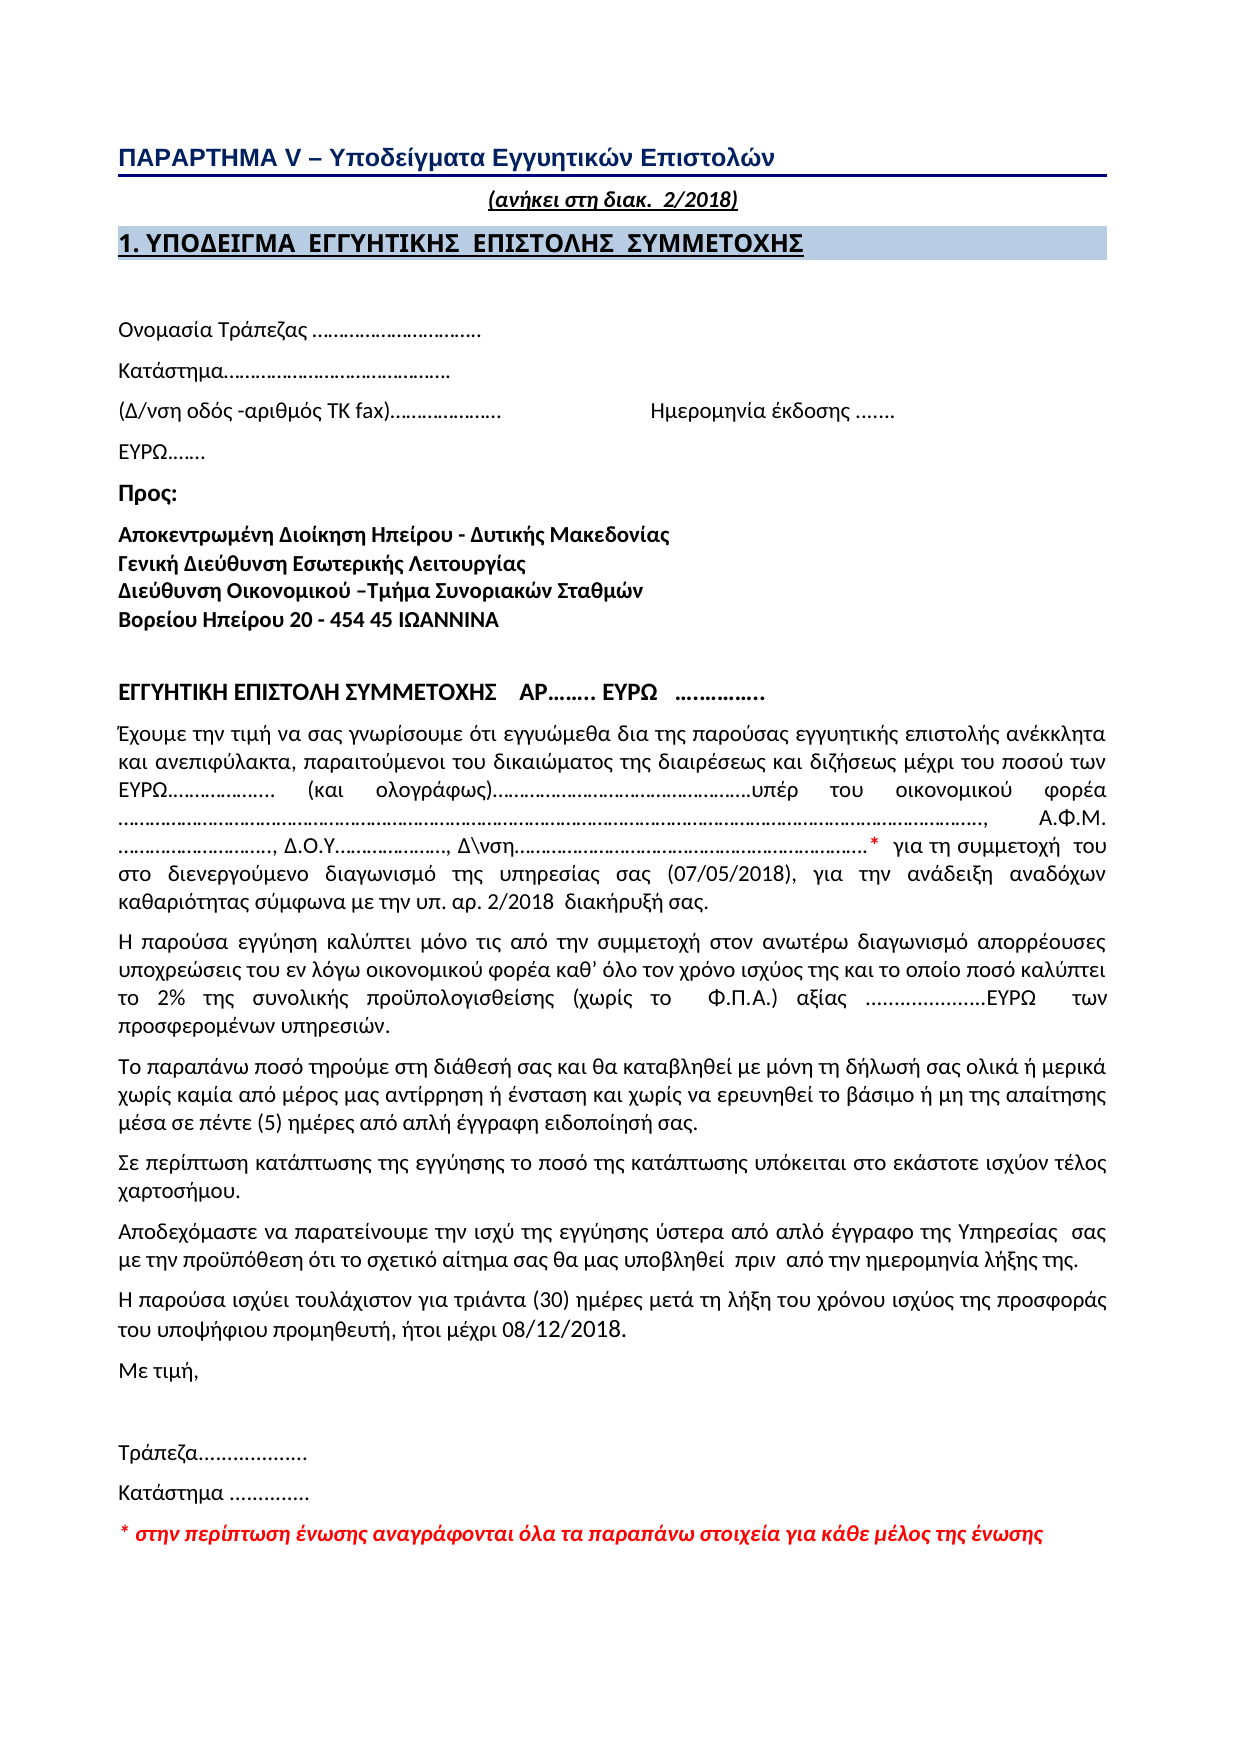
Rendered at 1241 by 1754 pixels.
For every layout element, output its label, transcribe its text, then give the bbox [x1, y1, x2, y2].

text Το παραπάνω ποσό τηρούμε στη διάθεσή σας και θα καταβληθεί με μόνη τη δήλωσή σας ολικά ή μερικά χωρίς καμία από μέρος μας αντίρρηση ή ένσταση και χωρίς να ερευνηθεί το βάσιμο ή μη της απαίτησης μέσα σε πέντε (5) ημέρες από απλή έγγραφη ειδοποίησή σας. [118, 1052, 1107, 1136]
text * στην περίπτωση ένωσης αναγράφονται όλα τα παραπάνω στοιχεία για κάθε μέλος της ένωσης [118, 1519, 1107, 1547]
text Η παρούσα εγγύηση καλύπτει μόνο τις από την συμμετοχή στον ανωτέρω διαγωνισμό απορρέουσες υποχρεώσεις του εν λόγω οικονομικού φορέα καθ’ όλο τον χρόνο ισχύος της και το οποίο ποσό καλύπτει το 2% της συνολικής προϋπολογισθείσης (χωρίς το Φ.Π.A.) αξίας .....................EYPΩ των προσφερομένων υπηρεσιών. [118, 927, 1107, 1039]
text Αποκεντρωμένη Διοίκηση Ηπείρου - Δυτικής Μακεδονίας [118, 521, 1107, 549]
text Κατάστημα……………………………………. [118, 356, 1107, 384]
text Τράπεζα................... [118, 1438, 1107, 1466]
text Η παρούσα ισχύει τουλάχιστον για τριάντα (30) ημέρες μετά τη λήξη του χρόνου ισχύος της προσφοράς του υποψήφιου προμηθευτή, ήτοι μέχρι 08/12/2018. [118, 1286, 1107, 1344]
text ΕΓΓΥΗΤΙΚΗ ΕΠΙΣΤΟΛΗ ΣΥΜΜΕΤΟΧΗΣ ΑΡ…….. ΕΥΡΩ ….……….. [118, 676, 1107, 706]
text Διεύθυνση Οικονομικού –Τμήμα Συνοριακών Σταθμών [118, 577, 1107, 605]
text ΕΥΡΩ.…… [118, 437, 1107, 465]
text Προς: [118, 478, 1107, 508]
text (Δ/νση οδός -αριθμός TK fax)………………… Ημερομηνία έκδοσης ....... [118, 397, 1107, 424]
subtitle ΠΑΡΑΡΤΗΜΑ V – Υποδείγματα Εγγυητικών Επιστολών [118, 143, 1107, 174]
text (ανήκει στη διακ. 2/2018) [118, 185, 1107, 213]
text Γενική Διεύθυνση Εσωτερικής Λειτουργίας [118, 549, 1107, 577]
text Σε περίπτωση κατάπτωσης της εγγύησης το ποσό της κατάπτωσης υπόκειται στο εκάστοτε ισχύον τέλος χαρτοσήμου. [118, 1148, 1107, 1204]
text 1. ΥΠΟΔΕΙΓΜΑ ΕΓΓΥΗΤΙΚΗΣ ΕΠΙΣΤΟΛΗΣ ΣΥΜΜΕΤΟΧΗΣ [118, 226, 1107, 260]
text Βορείου Ηπείρου 20 - 454 45 ΙΩΑΝΝΙΝΑ [118, 605, 1107, 633]
text Αποδεχόμαστε να παρατείνουμε την ισχύ της εγγύησης ύστερα από απλό έγγραφο της Υπηρεσίας σας με την προϋπόθεση ότι το σχετικό αίτημα σας θα μας υποβληθεί πριν από την ημερομηνία λήξης της. [118, 1217, 1107, 1273]
text Ονομασία Τράπεζας ………………………….. [118, 316, 1107, 343]
text Κατάστημα .............. [118, 1478, 1107, 1506]
text Με τιμή, [118, 1357, 1107, 1385]
text Έχουμε την τιμή να σας γνωρίσουμε ότι εγγυώμεθα δια της παρούσας εγγυητικής επιστολής ανέκκλητα και ανεπιφύλακτα, παραιτούμενοι του δικαιώματος της διαιρέσεως και διζήσεως μέχρι του ποσού των ΕΥΡΩ.…………….... (και ολογράφως)………………………………………….υπέρ του οικονομικού φορέα ……………………………………………………………………………………………………………………………………………….., Α.Φ.Μ. ……………………….., Δ.Ο.Υ…………………, Δ\νση………………………………………………………….* για τη συμμετοχή του στο διενεργούμενο διαγωνισμό της υπηρεσίας σας (07/05/2018), για την ανάδειξη αναδόχων καθαριότητας σύμφωνα με την υπ. αρ. 2/2018 διακήρυξή σας. [118, 719, 1107, 915]
